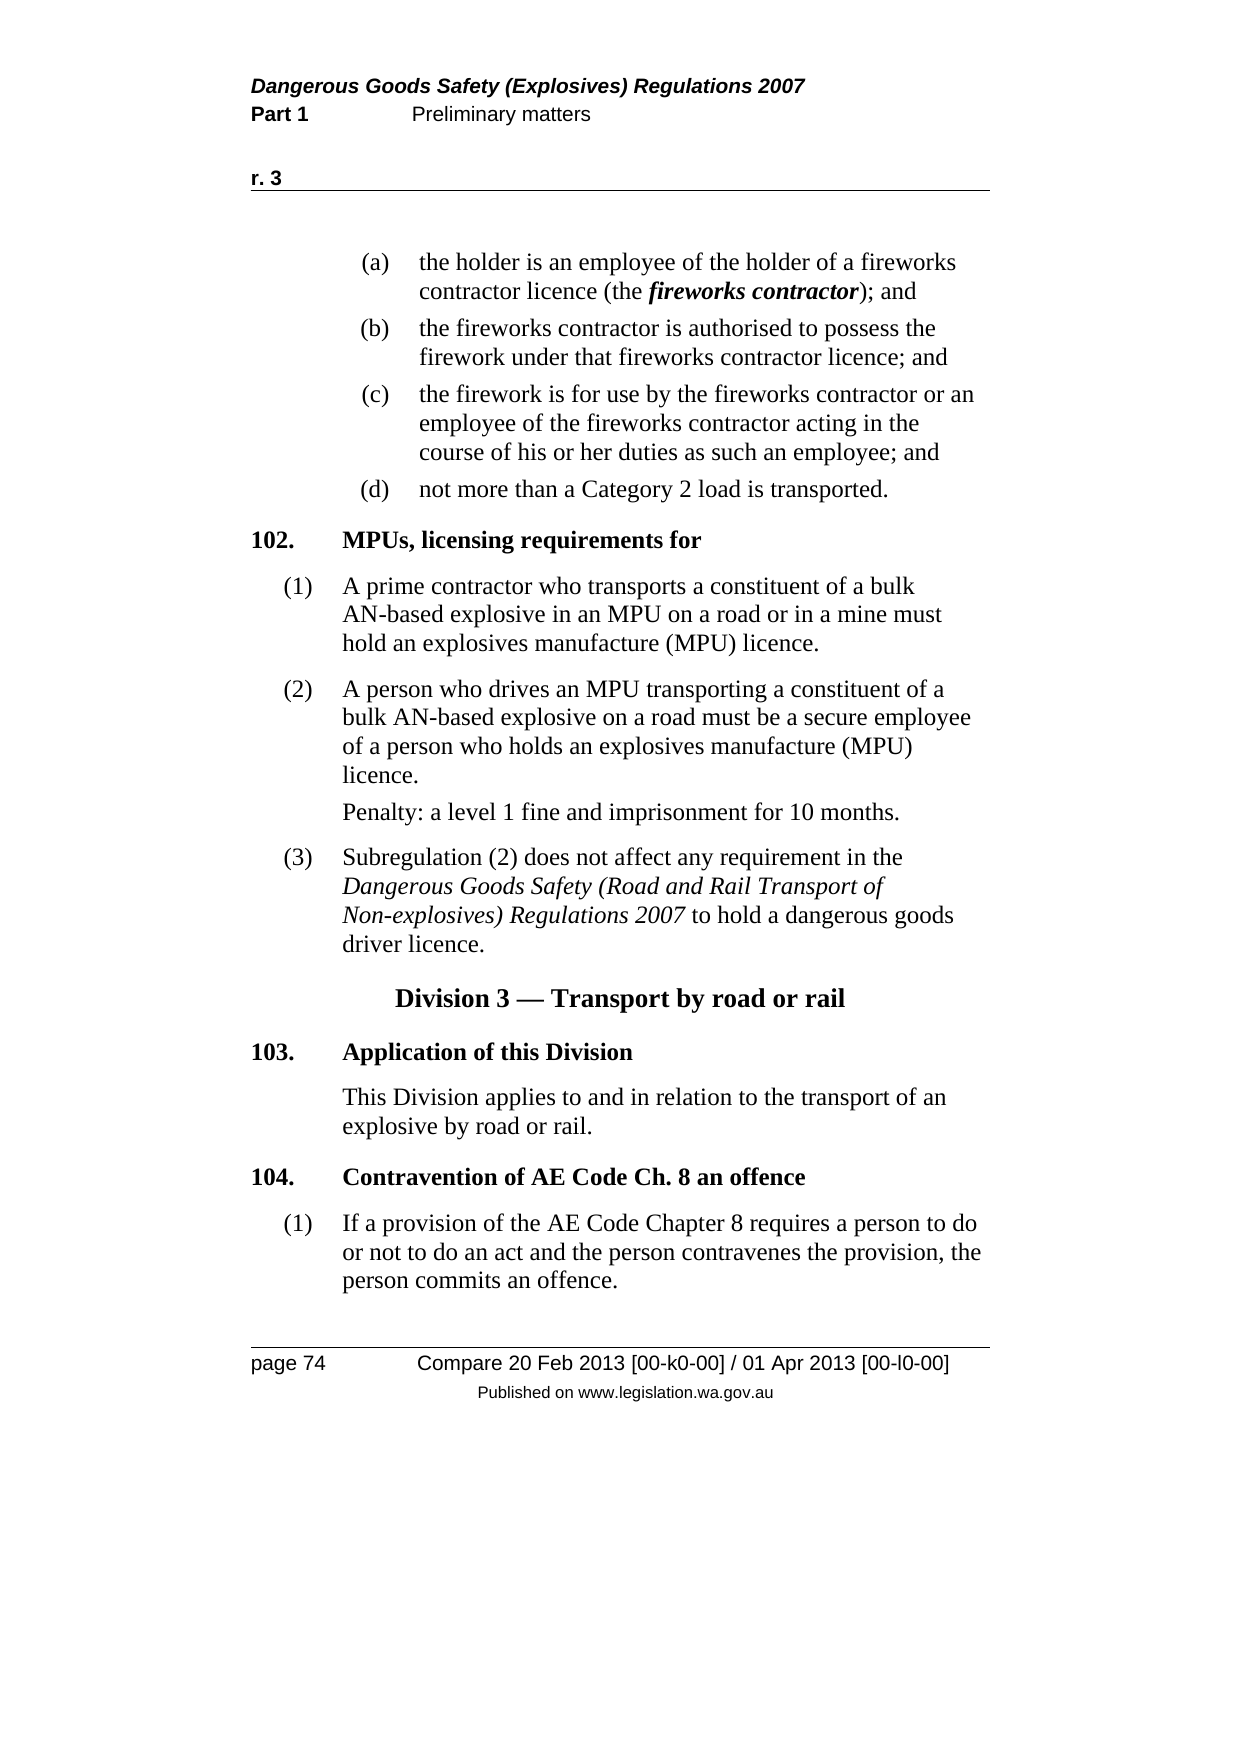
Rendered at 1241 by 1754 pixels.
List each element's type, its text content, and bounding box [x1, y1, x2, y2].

subtitle 103. Application of this Division [251, 1037, 990, 1065]
text Penalty: a level 1 fine and imprisonment for 10 months. [251, 797, 990, 826]
subtitle 102. MPUs, licensing requirements for [251, 525, 990, 554]
text (d) not more than a Category 2 load is transported. [251, 474, 990, 502]
text (c) the firework is for use by the fireworks contractor or an employee of the fireworks contractor acting in the course of his or her duties as such an employee; and [251, 379, 990, 465]
subtitle Division 3 — Transport by road or rail [251, 982, 990, 1014]
text (1) A prime contractor who transports a constituent of a bulk AN-based explosive in an MPU on a road or in a mine must hold an explosives manufacture (MPU) licence. [251, 571, 990, 657]
subtitle 104. Contravention of AE Code Ch. 8 an offence [251, 1162, 990, 1191]
text (3) Subregulation (2) does not affect any requirement in the Dangerous Goods Safety (Road and Rail Transport of Non-explosives) Regulations 2007 to hold a dangerous goods driver licence. [251, 842, 990, 957]
text (1) If a provision of the AE Code Chapter 8 requires a person to do or not to do an act and the person contravenes the provision, the person commits an offence. [251, 1208, 990, 1294]
text (2) A person who drives an MPU transporting a constituent of a bulk AN-based explosive on a road must be a secure employee of a person who holds an explosives manufacture (MPU) licence. [251, 674, 990, 789]
text (a) the holder is an employee of the holder of a fireworks contractor licence (the fireworks contractor); and [251, 247, 990, 305]
text (b) the fireworks contractor is authorised to possess the firework under that fireworks contractor licence; and [251, 313, 990, 371]
text This Division applies to and in relation to the transport of an explosive by road or rail. [251, 1082, 990, 1139]
